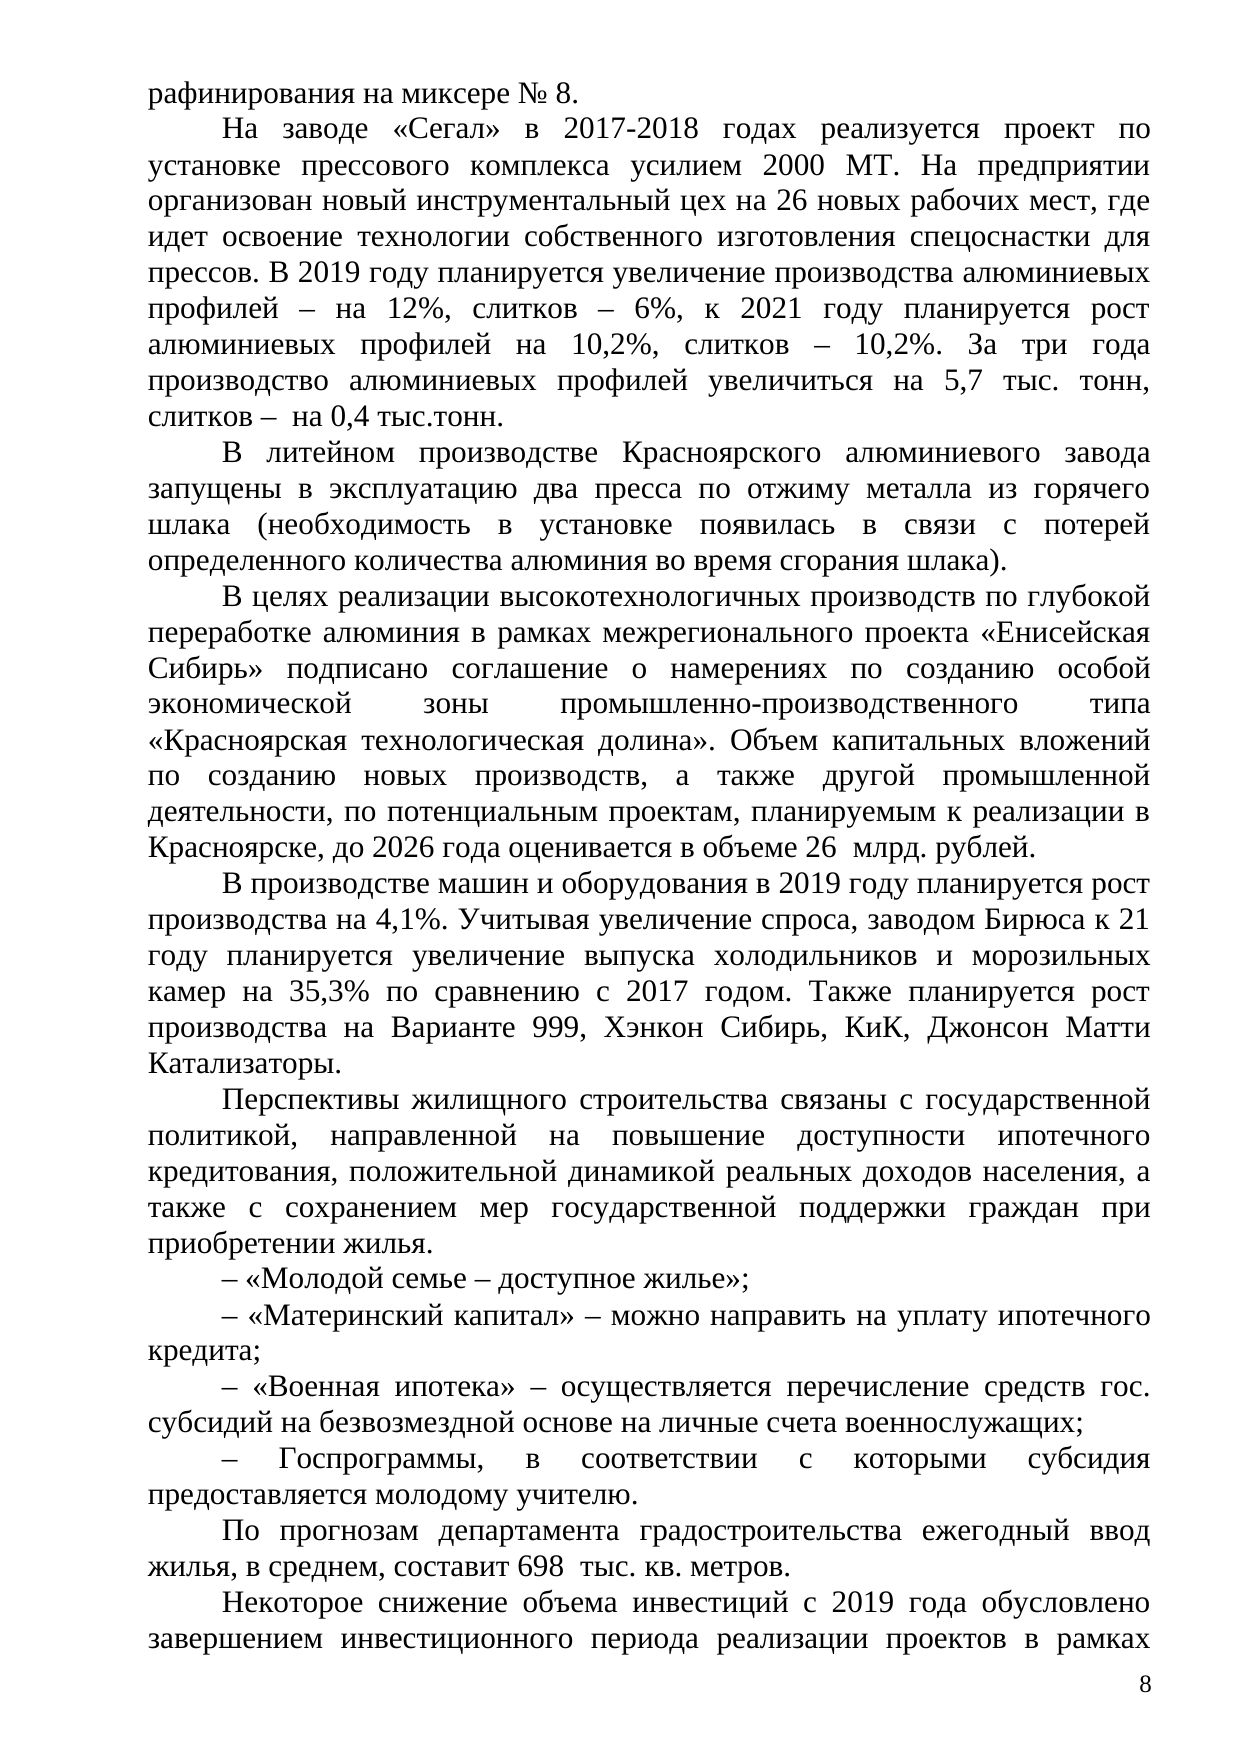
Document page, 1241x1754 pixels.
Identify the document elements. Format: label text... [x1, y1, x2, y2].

text В литейном производстве Красноярского алюминиевого завода запущены в эксплуатацию два пресса по отжиму металла из горячего шлака (необходимость в установке появилась в связи с потерей определенного количества алюминия во время сгорания шлака). [148, 433, 1152, 577]
text – Госпрограммы, в соответствии с которыми субсидия предоставляется молодому учителю. [148, 1439, 1152, 1511]
text – «Военная ипотека» – осуществляется перечисление средств гос. субсидий на безвозмездной основе на личные счета военнослужащих; [148, 1368, 1152, 1439]
text На заводе «Сегал» в 2017-2018 годах реализуется проект по установке прессового комплекса усилием 2000 МТ. На предприятии организован новый инструментальный цех на 26 новых рабочих мест, где идет освоение технологии собственного изготовления спецоснастки для прессов. В 2019 году планируется увеличение производства алюминиевых профилей – на 12%, слитков – 6%, к 2021 году планируется рост алюминиевых профилей на 10,2%, слитков – 10,2%. За три года производство алюминиевых профилей увеличиться на 5,7 тыс. тонн, слитков – на 0,4 тыс.тонн. [148, 110, 1152, 433]
text В производстве машин и оборудования в 2019 году планируется рост производства на 4,1%. Учитывая увеличение спроса, заводом Бирюса к 21 году планируется увеличение выпуска холодильников и морозильных камер на 35,3% по сравнению с 2017 годом. Также планируется рост производства на Варианте 999, Хэнкон Сибирь, КиК, Джонсон Матти Катализаторы. [148, 864, 1152, 1080]
text – «Материнский капитал» – можно направить на уплату ипотечного кредита; [148, 1296, 1152, 1368]
text – «Молодой семье – доступное жилье»; [148, 1260, 1152, 1296]
text В целях реализации высокотехнологичных производств по глубокой переработке алюминия в рамках межрегионального проекта «Енисейская Сибирь» подписано соглашение о намерениях по созданию особой экономической зоны промышленно-производственного типа «Красноярская технологическая долина». Объем капитальных вложений по созданию новых производств, а также другой промышленной деятельности, по потенциальным проектам, планируемым к реализации в Красноярске, до 2026 года оценивается в объеме 26 млрд. рублей. [148, 577, 1152, 864]
text По прогнозам департамента градостроительства ежегодный ввод жилья, в среднем, составит 698 тыс. кв. метров. [148, 1511, 1152, 1583]
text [148, 1583, 1152, 1655]
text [148, 74, 1152, 110]
text Перспективы жилищного строительства связаны с государственной политикой, направленной на повышение доступности ипотечного кредитования, положительной динамикой реальных доходов населения, а также с сохранением мер государственной поддержки граждан при приобретении жилья. [148, 1080, 1152, 1260]
